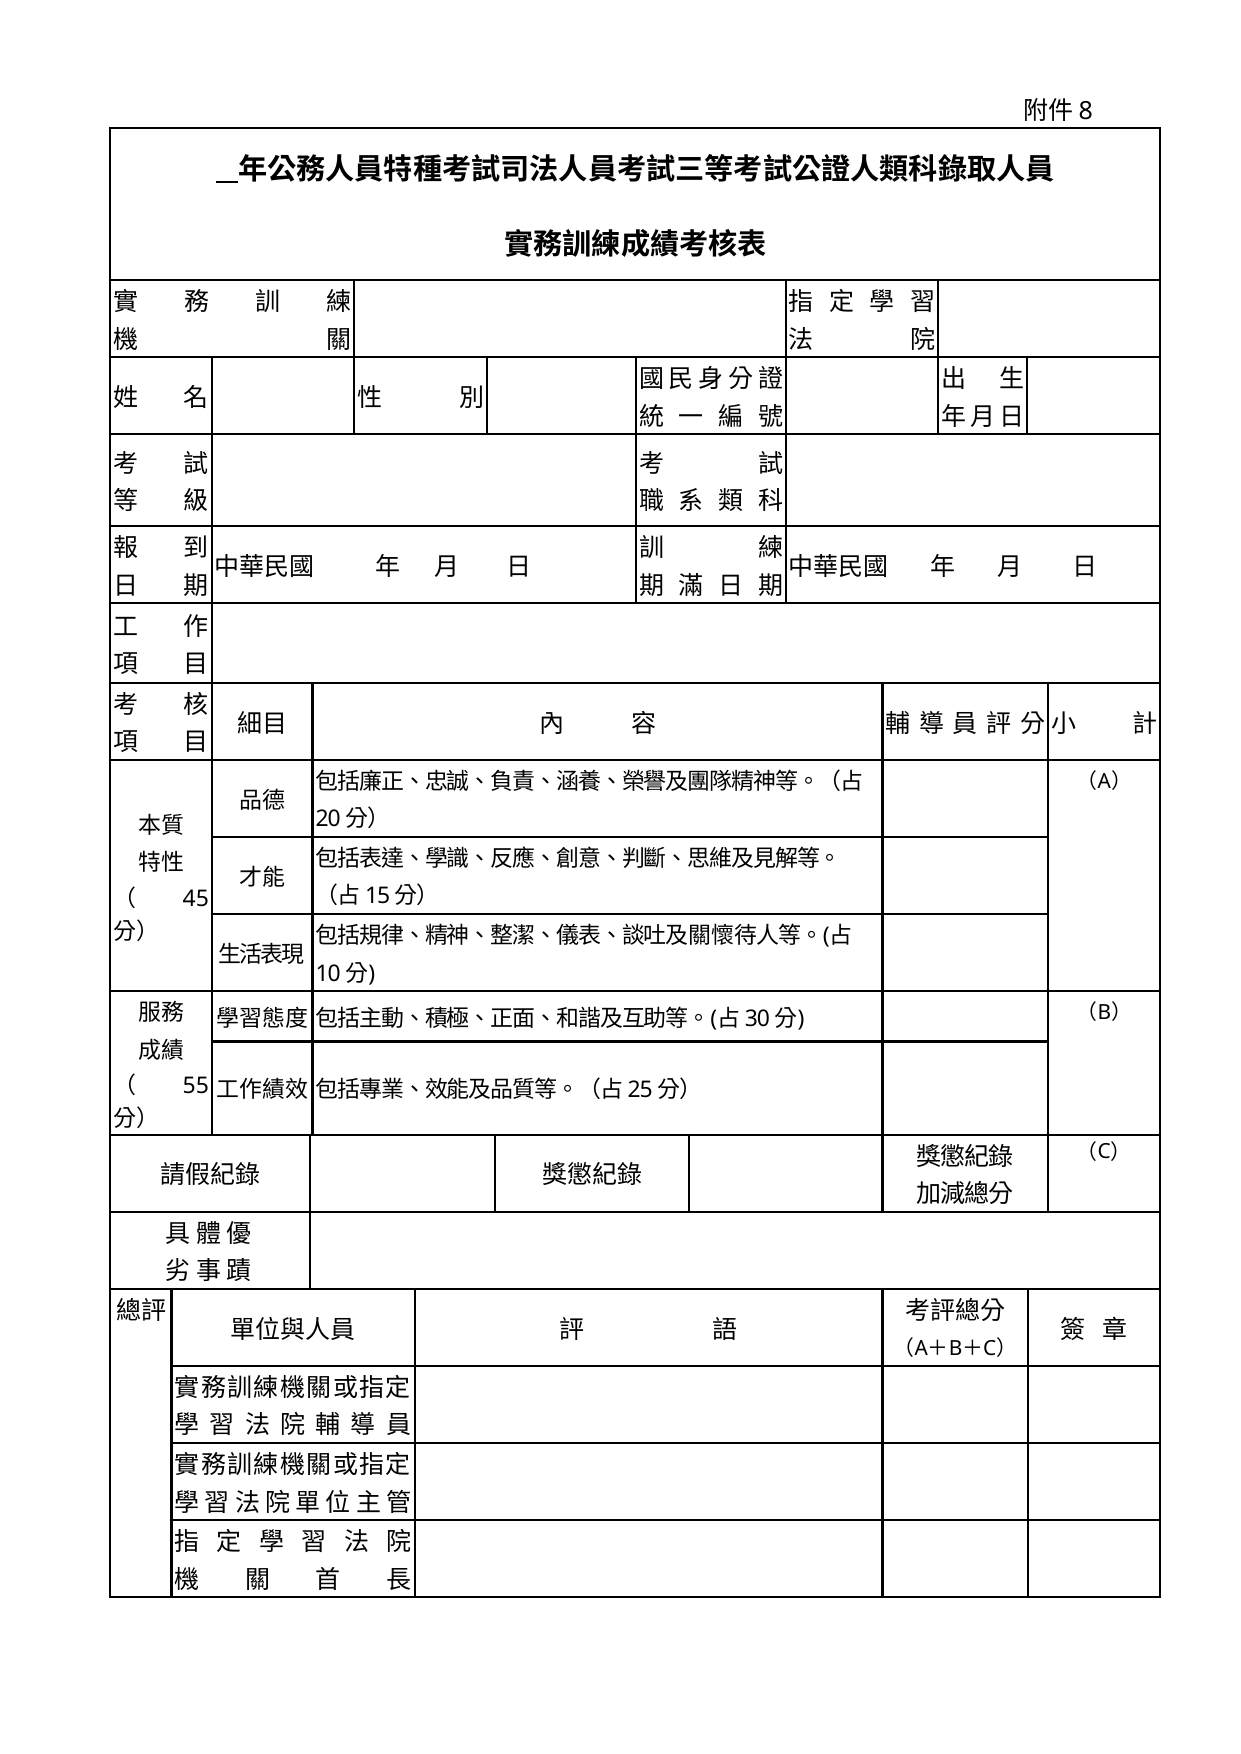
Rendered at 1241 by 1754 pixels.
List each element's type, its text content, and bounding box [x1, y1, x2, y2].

table_cell [213, 358, 353, 433]
table_cell [355, 281, 785, 356]
table_cell [884, 761, 1047, 836]
table_cell [884, 915, 1047, 990]
table_cell 內 容 [314, 684, 881, 759]
table_cell [884, 1367, 1027, 1442]
table_cell 出生 年月日 [939, 358, 1026, 433]
table_cell 考試 職系類科 [637, 435, 785, 525]
table_cell （B） [1049, 992, 1159, 1133]
table_cell 報到 日期 [111, 527, 211, 602]
table_cell 總評 [111, 1290, 170, 1596]
table_cell [311, 1213, 1159, 1288]
table_cell 包括表達、學識、反應、創意、判斷、思維及見解等。（占15分） [314, 838, 881, 913]
table_cell 細目 [213, 684, 311, 759]
table_cell 考評總分 （A＋B＋C） [884, 1290, 1027, 1365]
table_cell [690, 1136, 881, 1211]
table_cell [787, 358, 937, 433]
table_cell 輔導員評分 [884, 684, 1047, 759]
table_cell [1029, 1367, 1159, 1442]
table_cell [884, 992, 1047, 1040]
table_cell [488, 358, 635, 433]
table_cell [416, 1444, 881, 1519]
table_cell 單位與人員 [173, 1290, 414, 1365]
table_cell 包括廉正、忠誠、負責、涵養、榮譽及團隊精神等。（占20分） [314, 761, 881, 836]
table_cell 指定學習法院 機關首長 [173, 1521, 414, 1596]
table_cell [311, 1136, 494, 1211]
table_cell 實務訓練機關或指定學習法院單位主管 [173, 1444, 414, 1519]
table_cell 包括主動、積極、正面、和諧及互助等。(占30分) [314, 992, 881, 1040]
table_cell 性別 [355, 358, 486, 433]
table_cell 工作 項目 [111, 604, 211, 682]
table_cell [884, 838, 1047, 913]
table_cell [213, 604, 1159, 682]
table_cell [213, 435, 635, 525]
table_cell 工作績效 [213, 1043, 311, 1133]
table_cell 指定學習 法院 [787, 281, 937, 356]
table_cell 品德 [213, 761, 311, 836]
table_cell 具 體 優 劣 事 蹟 [111, 1213, 309, 1288]
table_cell 才能 [213, 838, 311, 913]
table_cell [939, 281, 1159, 356]
table_cell [1029, 1444, 1159, 1519]
table_cell 生活表現 [213, 915, 311, 990]
table_cell 國民身分證 統一編號 [637, 358, 785, 433]
table_cell 考試 等級 [111, 435, 211, 525]
table_cell 實務訓練機關或指定學習法院輔導員 [173, 1367, 414, 1442]
table_cell [416, 1367, 881, 1442]
table_cell 包括專業、效能及品質等。（占25分） [314, 1043, 881, 1133]
table_cell 本質 特性 （45分） [111, 761, 211, 990]
table_cell 姓名 [111, 358, 211, 433]
table_cell 中華民國 年 月 日 [213, 527, 635, 602]
table_cell 中華民國 年 月 日 [787, 527, 1159, 602]
table_cell [1028, 358, 1159, 433]
table_cell 學習態度 [213, 992, 311, 1040]
table_cell 訓練 期滿日期 [637, 527, 785, 602]
table_cell 小計 [1049, 684, 1159, 759]
table_cell [787, 435, 1159, 525]
table_cell 請假紀錄 [111, 1136, 309, 1211]
table_cell 獎懲紀錄 加減總分 [884, 1136, 1047, 1211]
table_cell （C） [1049, 1136, 1159, 1211]
table_cell 評 語 [416, 1290, 881, 1365]
table_cell 實務訓練 機 關 [111, 281, 353, 356]
table_cell 獎懲紀錄 [496, 1136, 688, 1211]
table_cell [884, 1444, 1027, 1519]
text 附件8 [148, 89, 1092, 127]
table_cell 包括規律、精神、整潔、儀表、談吐及關懷待人等。(占10分) [314, 915, 881, 990]
table_cell 考核 項目 [111, 684, 211, 759]
table_cell [884, 1521, 1027, 1596]
table_header 年公務人員特種考試司法人員考試三等考試公證人類科錄取人員 實務訓練成績考核表 [111, 129, 1159, 279]
table_cell [884, 1043, 1047, 1133]
table_cell （A） [1049, 761, 1159, 990]
table_cell 簽 章 [1029, 1290, 1159, 1365]
table_cell 服務 成績 （55分） [111, 992, 211, 1133]
table_cell [416, 1521, 881, 1596]
table_cell [1029, 1521, 1159, 1596]
